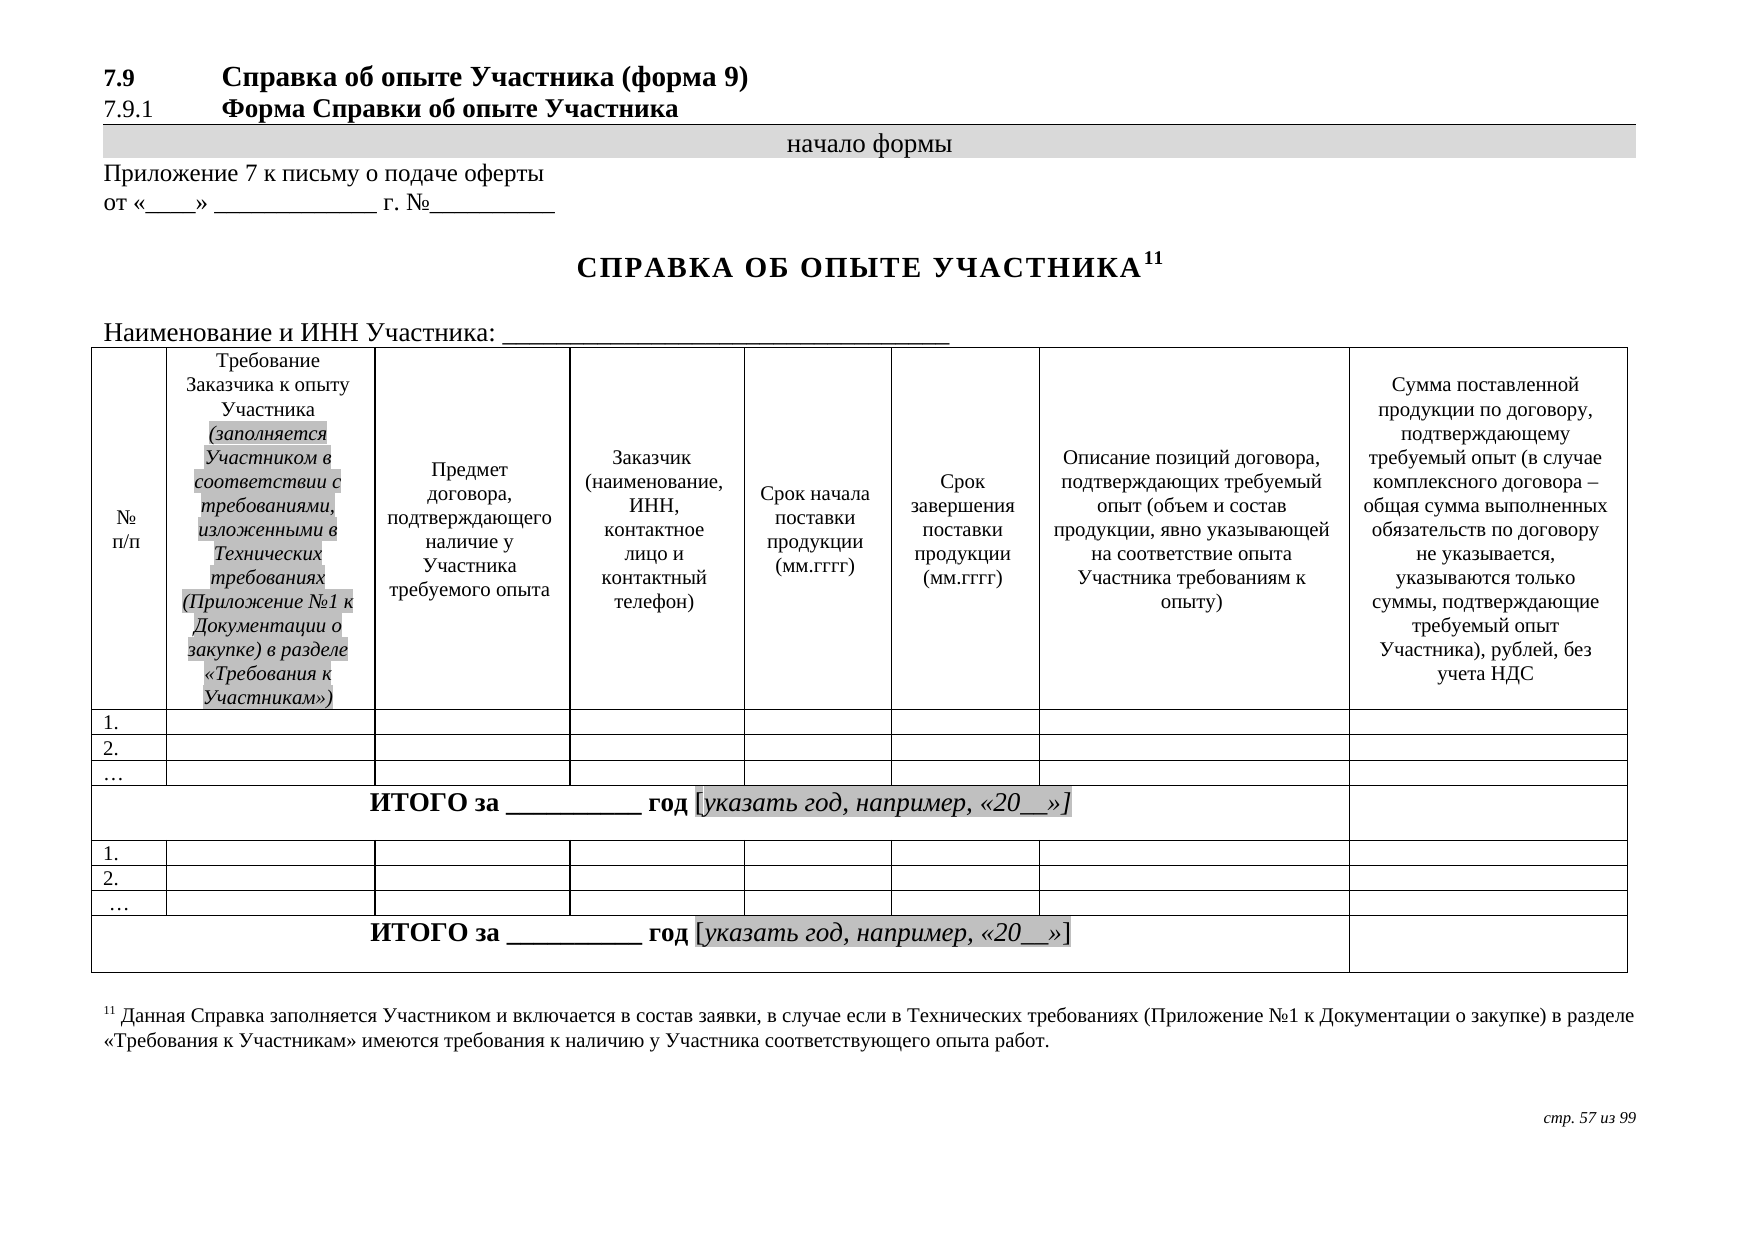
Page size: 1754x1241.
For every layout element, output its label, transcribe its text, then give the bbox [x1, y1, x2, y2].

table_cell [745, 841, 891, 865]
table_cell [892, 761, 1039, 784]
table_cell [571, 866, 744, 890]
table_cell … [92, 761, 166, 784]
table_cell [1040, 761, 1349, 784]
table_cell [376, 841, 569, 865]
text Наименование и ИНН Участника: _________________________________ [103, 316, 1636, 347]
table_cell [376, 710, 569, 734]
table_header № п/п [92, 348, 166, 709]
table_cell [167, 735, 374, 759]
table_cell [1350, 710, 1627, 734]
table_cell [376, 891, 569, 915]
table_cell [1350, 786, 1627, 840]
text Справка об опыте Участника [103, 247, 1636, 285]
table_cell [745, 710, 891, 734]
table_cell [745, 761, 891, 784]
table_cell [92, 916, 1349, 972]
table_cell [1040, 710, 1349, 734]
table_cell [571, 891, 744, 915]
table_cell ИТОГО за __________ год [указать год, например, «20__»] [92, 786, 1349, 840]
table_cell [1040, 866, 1349, 890]
table_cell [1350, 761, 1627, 784]
table_header Срок завершения поставки продукции (мм.гггг) [892, 348, 1039, 709]
table_cell [892, 841, 1039, 865]
table_cell [745, 866, 891, 890]
text Приложение 7 к письму о подаче оферты от «____» _____________ г. №__________ [103, 158, 1636, 216]
table_header Требование Заказчика к опыту Участника (заполняется Участником в соответствии с требованиями, изложенными в Технических требованиях (Приложение №1 к Документации о закупке) в разделе «Требования к Участникам») [167, 348, 374, 709]
text начало формы [103, 125, 1636, 158]
table_cell [167, 710, 374, 734]
table_header Описание позиций договора, подтверждающих требуемый опыт (объем и состав продукции, явно указывающей на соответствие опыта Участника требованиям к опыту) [1040, 348, 1349, 709]
table_cell [167, 841, 374, 865]
table_cell [1040, 735, 1349, 759]
table_cell [1350, 891, 1627, 915]
table_cell [167, 866, 374, 890]
table_cell [571, 841, 744, 865]
table_cell [1350, 916, 1627, 972]
table_cell [892, 866, 1039, 890]
table_cell [92, 710, 166, 734]
table_cell [1040, 891, 1349, 915]
table_cell [376, 761, 569, 784]
table_cell [571, 710, 744, 734]
table_cell [1350, 866, 1627, 890]
subtitle Справка об опыте Участника (форма 9) [103, 59, 1639, 93]
table_cell [1350, 841, 1627, 865]
table_cell [92, 866, 166, 890]
table_cell [892, 735, 1039, 759]
table_cell [92, 735, 166, 759]
table_cell [745, 891, 891, 915]
table_cell [167, 891, 374, 915]
table_cell [376, 735, 569, 759]
table_cell [1350, 735, 1627, 759]
table_cell [571, 761, 744, 784]
table_cell [571, 735, 744, 759]
table_cell … [92, 891, 166, 915]
table_cell [745, 735, 891, 759]
table_header Предмет договора, подтверждающего наличие у Участника требуемого опыта [376, 348, 569, 709]
table_header Сумма поставленной продукции по договору, подтверждающему требуемый опыт (в случае комплексного договора – общая сумма выполненных обязательств по договору не указывается, указываются только суммы, подтверждающие требуемый опыт Участника), рублей, без учета НДС [1350, 348, 1627, 709]
table_cell [376, 866, 569, 890]
table_cell [92, 841, 166, 865]
table_header Заказчик (наименование, ИНН, контактное лицо и контактный телефон) [571, 348, 744, 709]
table_cell [1040, 841, 1349, 865]
table_header Срок начала поставки продукции (мм.гггг) [745, 348, 891, 709]
table_cell [167, 761, 374, 784]
table_cell [892, 891, 1039, 915]
table_cell [892, 710, 1039, 734]
text Форма Справки об опыте Участника [103, 93, 1636, 124]
